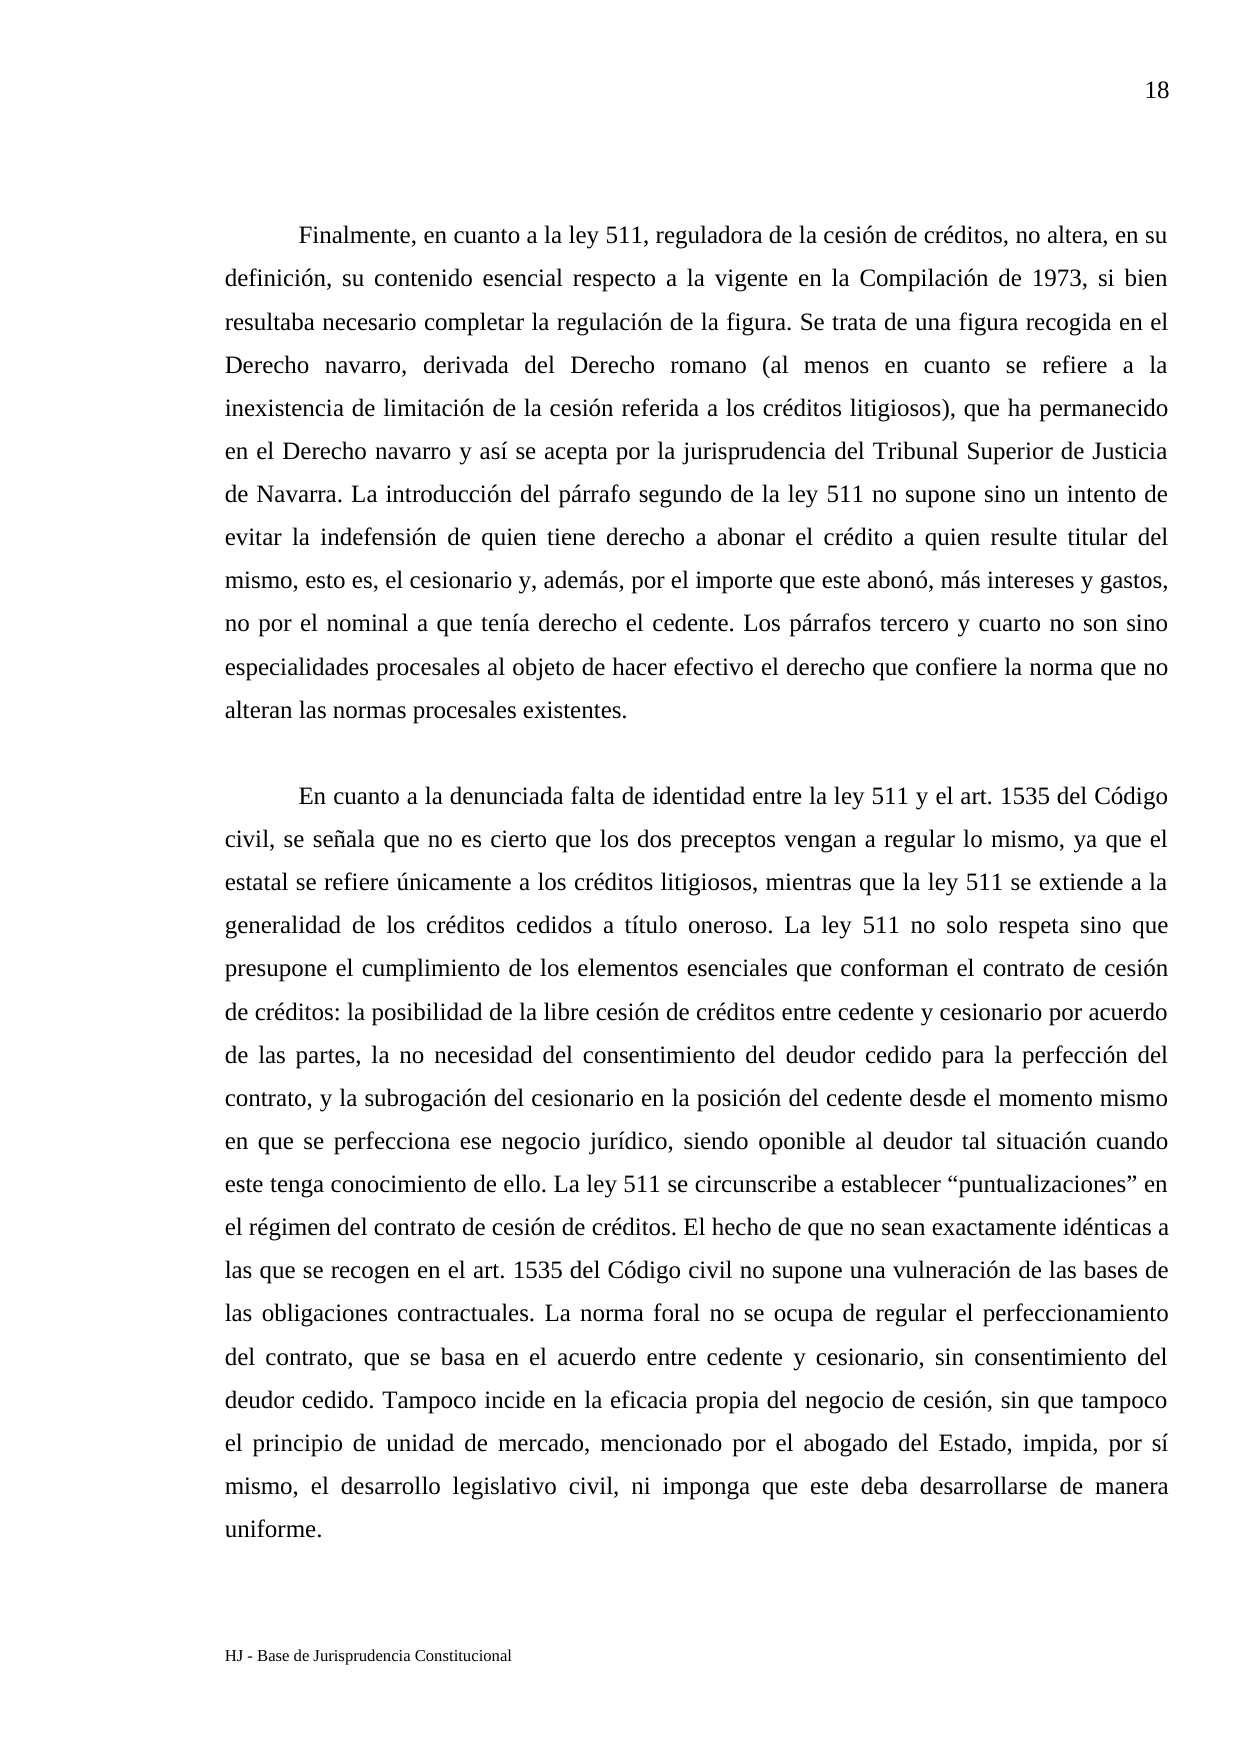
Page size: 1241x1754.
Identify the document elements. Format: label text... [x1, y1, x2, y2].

text En cuanto a la denunciada falta de identidad entre la ley 511 y el art. 1535 del Código civil, se señala que no es cierto que los dos preceptos vengan a regular lo mismo, ya que el estatal se refiere únicamente a los créditos litigiosos, mientras que la ley 511 se extiende a la generalidad de los créditos cedidos a título oneroso. La ley 511 no solo respeta sino que presupone el cumplimiento de los elementos esenciales que conforman el contrato de cesión de créditos: la posibilidad de la libre cesión de créditos entre cedente y cesionario por acuerdo de las partes, la no necesidad del consentimiento del deudor cedido para la perfección del contrato, y la subrogación del cesionario en la posición del cedente desde el momento mismo en que se perfecciona ese negocio jurídico, siendo oponible al deudor tal situación cuando este tenga conocimiento de ello. La ley 511 se circunscribe a establecer “puntualizaciones” en el régimen del contrato de cesión de créditos. El hecho de que no sean exactamente idénticas a las que se recogen en el art. 1535 del Código civil no supone una vulneración de las bases de las obligaciones contractuales. La norma foral no se ocupa de regular el perfeccionamiento del contrato, que se basa en el acuerdo entre cedente y cesionario, sin consentimiento del deudor cedido. Tampoco incide en la eficacia propia del negocio de cesión, sin que tampoco el principio de unidad de mercado, mencionado por el abogado del Estado, impida, por sí mismo, el desarrollo legislativo civil, ni imponga que este deba desarrollarse de manera uniforme. [224, 781, 1169, 1543]
text Finalmente, en cuanto a la ley 511, reguladora de la cesión de créditos, no altera, en su definición, su contenido esencial respecto a la vigente en la Compilación de 1973, si bien resultaba necesario completar la regulación de la figura. Se trata de una figura recogida en el Derecho navarro, derivada del Derecho romano (al menos en cuanto se refiere a la inexistencia de limitación de la cesión referida a los créditos litigiosos), que ha permanecido en el Derecho navarro y así se acepta por la jurisprudencia del Tribunal Superior de Justicia de Navarra. La introducción del párrafo segundo de la ley 511 no supone sino un intento de evitar la indefensión de quien tiene derecho a abonar el crédito a quien resulte titular del mismo, esto es, el cesionario y, además, por el importe que este abonó, más intereses y gastos, no por el nominal a que tenía derecho el cedente. Los párrafos tercero y cuarto no son sino especialidades procesales al objeto de hacer efectivo el derecho que confiere la norma que no alteran las normas procesales existentes. [224, 220, 1169, 723]
